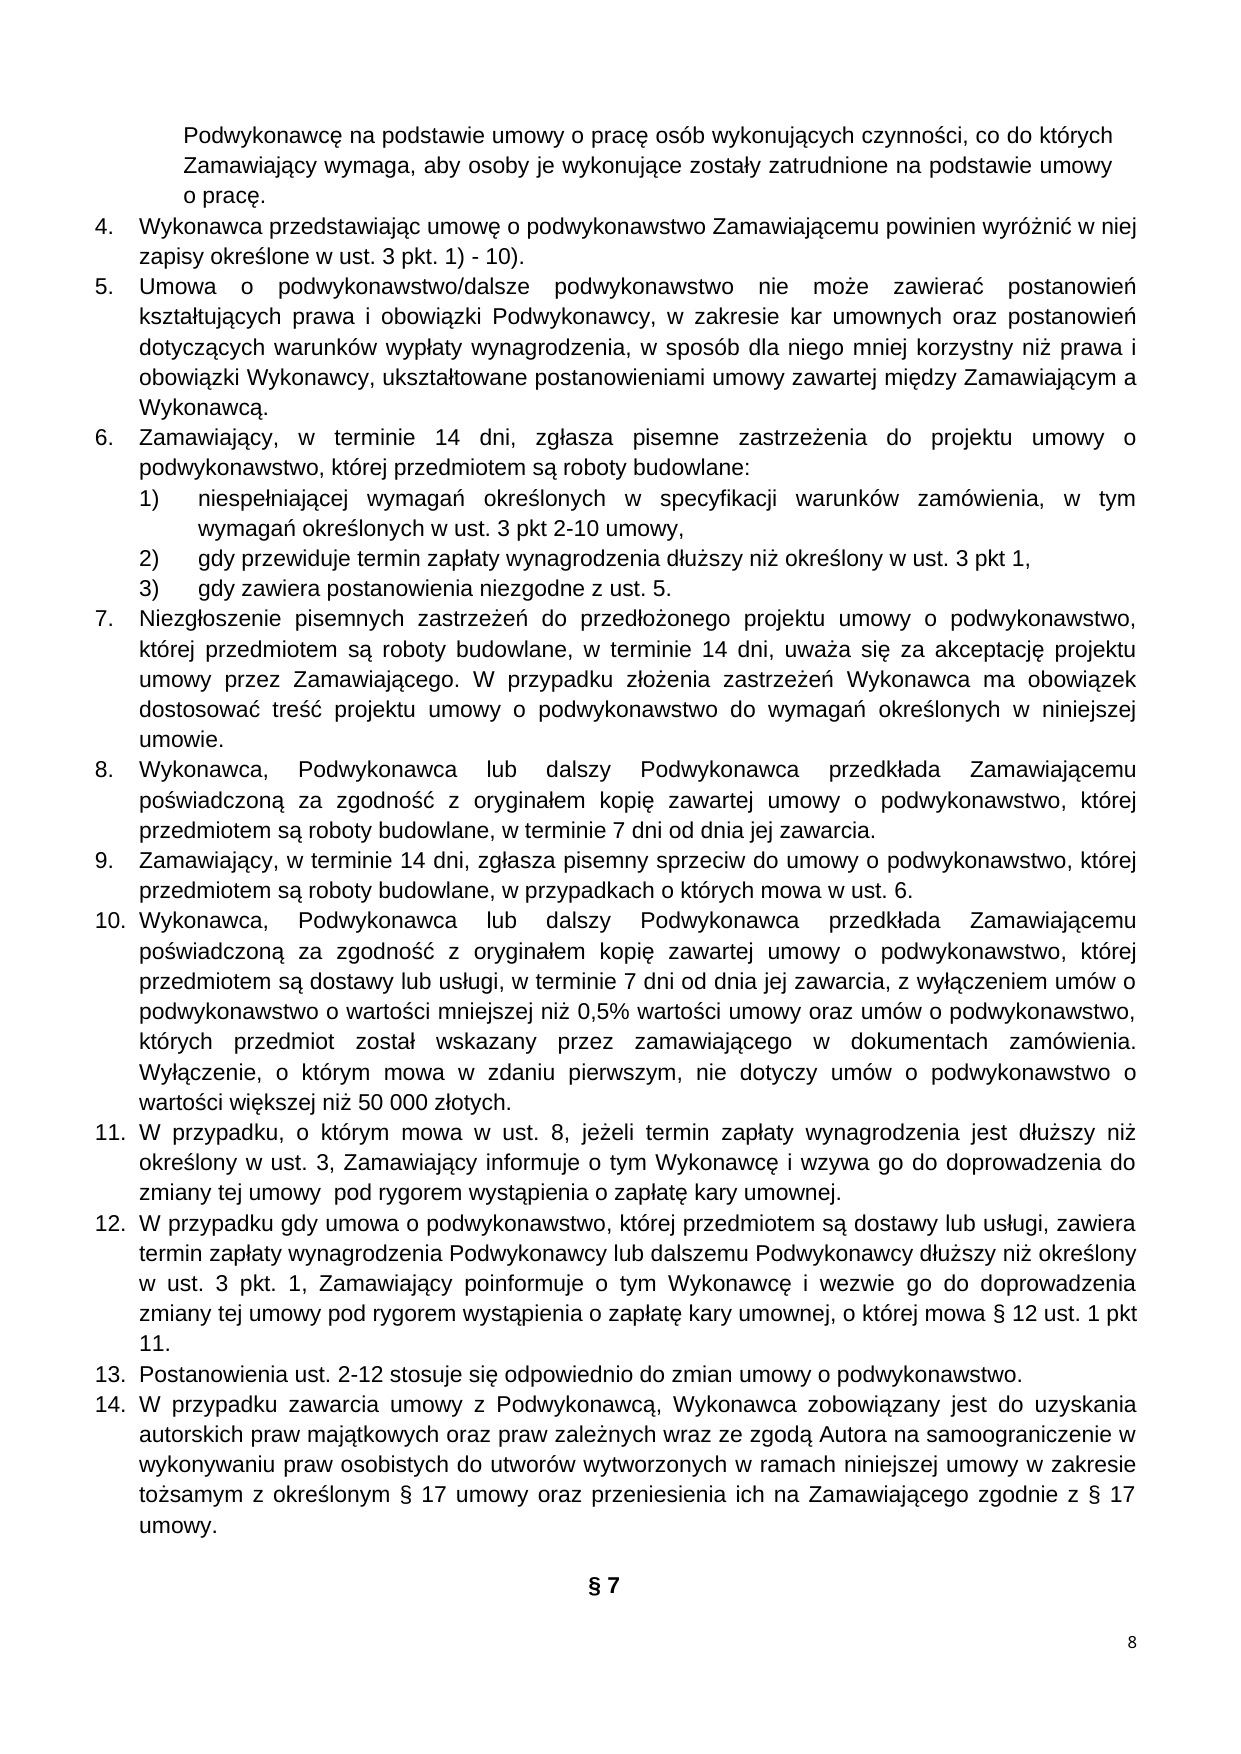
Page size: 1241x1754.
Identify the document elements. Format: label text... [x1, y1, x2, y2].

list niespełniającej wymagań określonych w specyfikacji warunków zamówienia, w tym wymagań określonych w ust. 3 pkt 2-10 umowy, [139, 484, 1137, 541]
list Niezgłoszenie pisemnych zastrzeżeń do przedłożonego projektu umowy o podwykonawstwo, której przedmiotem są roboty budowlane, w terminie 14 dni, uważa się za akceptację projektu umowy przez Zamawiającego. W przypadku złożenia zastrzeżeń Wykonawca ma obowiązek dostosować treść projektu umowy o podwykonawstwo do wymagań określonych w niniejszej umowie. [94, 605, 1137, 752]
list W przypadku gdy umowa o podwykonawstwo, której przedmiotem są dostawy lub usługi, zawiera termin zapłaty wynagrodzenia Podwykonawcy lub dalszemu Podwykonawcy dłuższy niż określony w ust. 3 pkt. 1, Zamawiający poinformuje o tym Wykonawcę i wezwie go do doprowadzenia zmiany tej umowy pod rygorem wystąpienia o zapłatę kary umownej, o której mowa § 12 ust. 1 pkt 11. [94, 1209, 1137, 1357]
list gdy przewiduje termin zapłaty wynagrodzenia dłuższy niż określony w ust. 3 pkt 1, [139, 545, 1137, 571]
list Wykonawca, Podwykonawca lub dalszy Podwykonawca przedkłada Zamawiającemu poświadczoną za zgodność z oryginałem kopię zawartej umowy o podwykonawstwo, której przedmiotem są roboty budowlane, w terminie 7 dni od dnia jej zawarcia. [94, 756, 1137, 843]
text § 7 [94, 1572, 1113, 1598]
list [139, 122, 1113, 209]
list Wykonawca, Podwykonawca lub dalszy Podwykonawca przedkłada Zamawiającemu poświadczoną za zgodność z oryginałem kopię zawartej umowy o podwykonawstwo, której przedmiotem są dostawy lub usługi, w terminie 7 dni od dnia jej zawarcia, z wyłączeniem umów o podwykonawstwo o wartości mniejszej niż 0,5% wartości umowy oraz umów o podwykonawstwo, których przedmiot został wskazany przez zamawiającego w dokumentach zamówienia. Wyłączenie, o którym mowa w zdaniu pierwszym, nie dotyczy umów o podwykonawstwo o wartości większej niż 50 000 złotych. [94, 907, 1137, 1115]
list W przypadku, o którym mowa w ust. 8, jeżeli termin zapłaty wynagrodzenia jest dłuższy niż określony w ust. 3, Zamawiający informuje o tym Wykonawcę i wzywa go do doprowadzenia do zmiany tej umowy pod rygorem wystąpienia o zapłatę kary umownej. [94, 1119, 1137, 1206]
list Umowa o podwykonawstwo/dalsze podwykonawstwo nie może zawierać postanowień kształtujących prawa i obowiązki Podwykonawcy, w zakresie kar umownych oraz postanowień dotyczących warunków wypłaty wynagrodzenia, w sposób dla niego mniej korzystny niż prawa i obowiązki Wykonawcy, ukształtowane postanowieniami umowy zawartej między Zamawiającym a Wykonawcą. [94, 273, 1137, 420]
list Zamawiający, w terminie 14 dni, zgłasza pisemny sprzeciw do umowy o podwykonawstwo, której przedmiotem są roboty budowlane, w przypadkach o których mowa w ust. 6. [94, 847, 1137, 903]
list Wykonawca przedstawiając umowę o podwykonawstwo Zamawiającemu powinien wyróżnić w niej zapisy określone w ust. 3 pkt. 1) - 10). [94, 213, 1137, 269]
list Zamawiający, w terminie 14 dni, zgłasza pisemne zastrzeżenia do projektu umowy o podwykonawstwo, której przedmiotem są roboty budowlane: [94, 424, 1137, 481]
list gdy zawiera postanowienia niezgodne z ust. 5. [139, 575, 1137, 601]
list Postanowienia ust. 2-12 stosuje się odpowiednio do zmian umowy o podwykonawstwo. [94, 1361, 1137, 1387]
list W przypadku zawarcia umowy z Podwykonawcą, Wykonawca zobowiązany jest do uzyskania autorskich praw majątkowych oraz praw zależnych wraz ze zgodą Autora na samoograniczenie w wykonywaniu praw osobistych do utworów wytworzonych w ramach niniejszej umowy w zakresie tożsamym z określonym § 17 umowy oraz przeniesienia ich na Zamawiającego zgodnie z § 17 umowy. [94, 1391, 1137, 1538]
